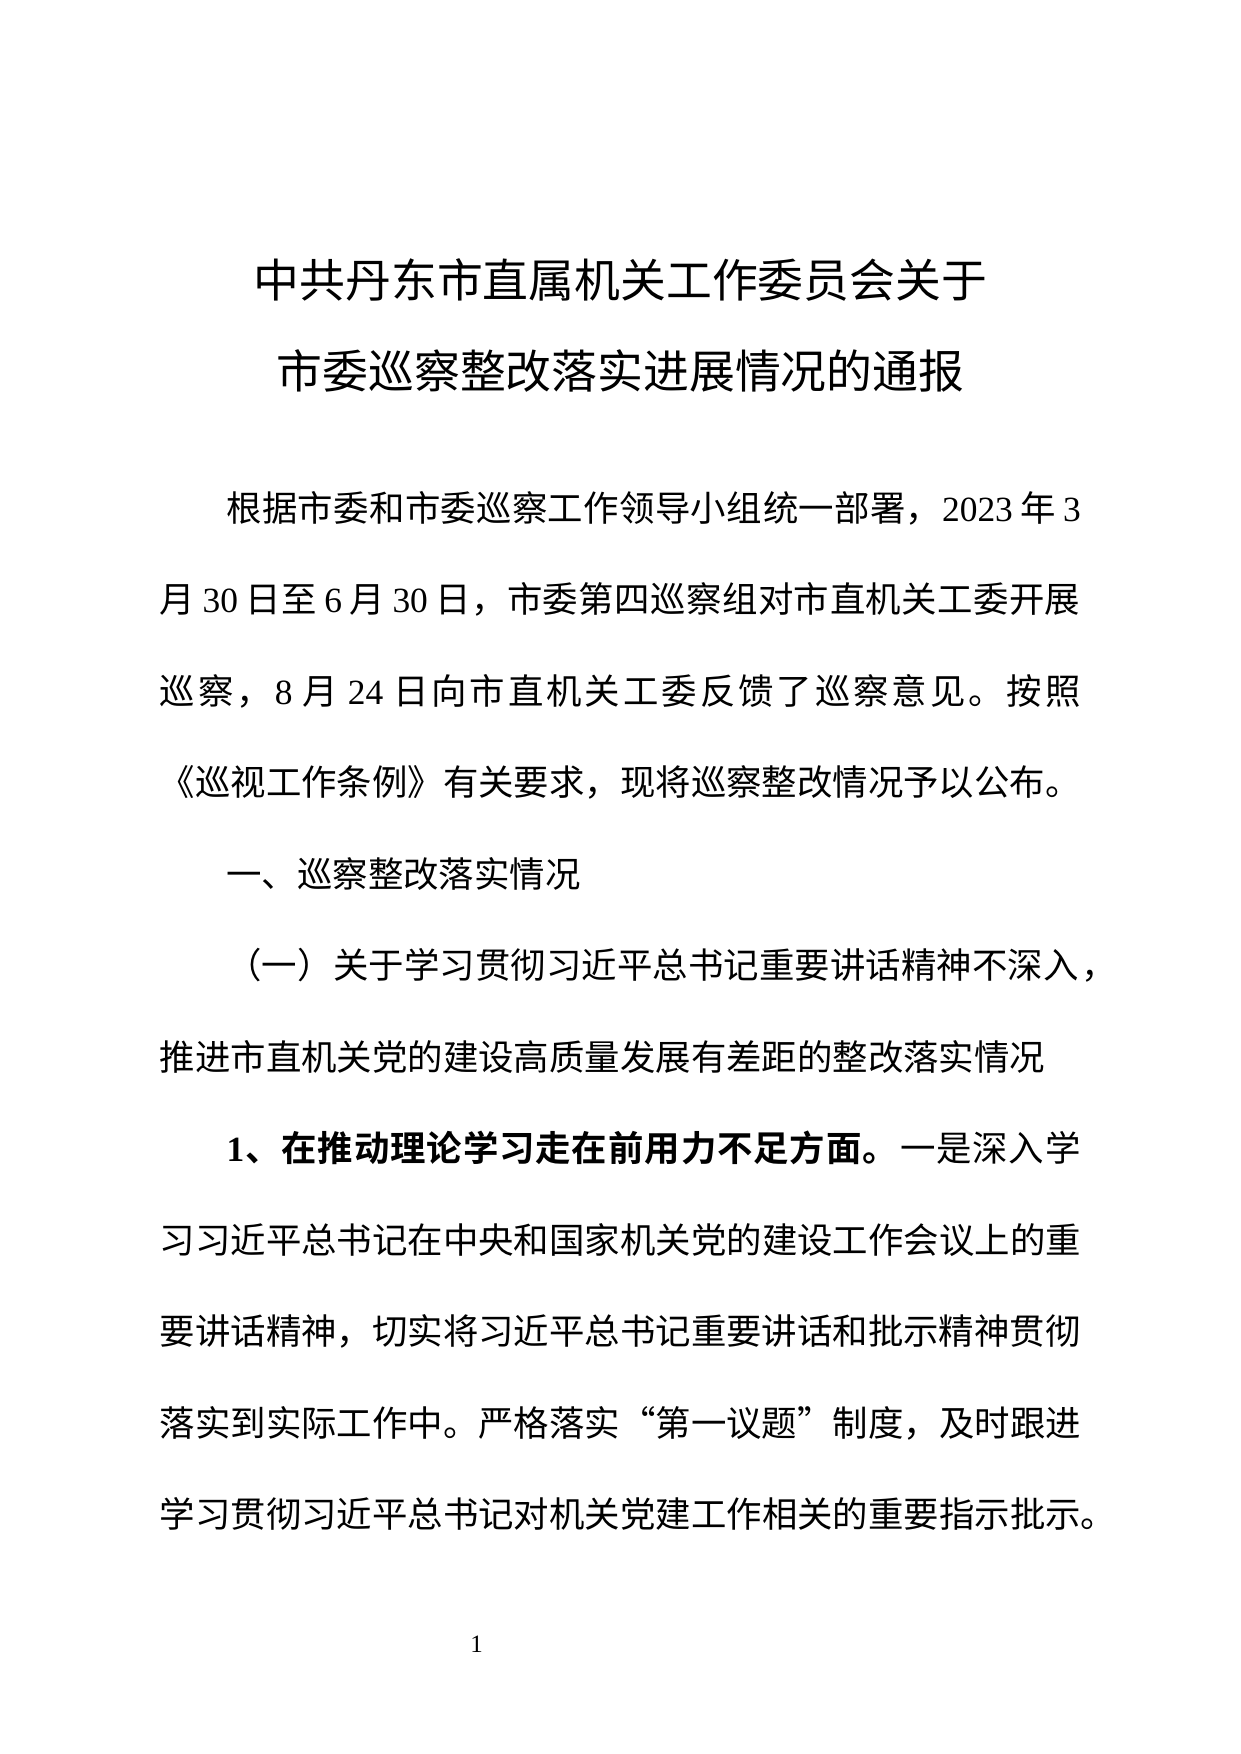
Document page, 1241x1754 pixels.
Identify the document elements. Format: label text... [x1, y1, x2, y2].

text 市委巡察整改落实进展情况的通报 [159, 323, 1081, 414]
text 根据市委和市委巡察工作领导小组统一部署，2023年3月30日至6月30日，市委第四巡察组对市直机关工委开展巡察，8月24日向市直机关工委反馈了巡察意见。按照《巡视工作条例》有关要求，现将巡察整改情况予以公布。 [159, 460, 1081, 826]
text 一、巡察整改落实情况 [159, 826, 1081, 917]
text （一）关于学习贯彻习近平总书记重要讲话精神不深入，推进市直机关党的建设高质量发展有差距的整改落实情况 [159, 917, 1081, 1100]
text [159, 1100, 1081, 1558]
text 中共丹东市直属机关工作委员会关于 [159, 232, 1081, 323]
